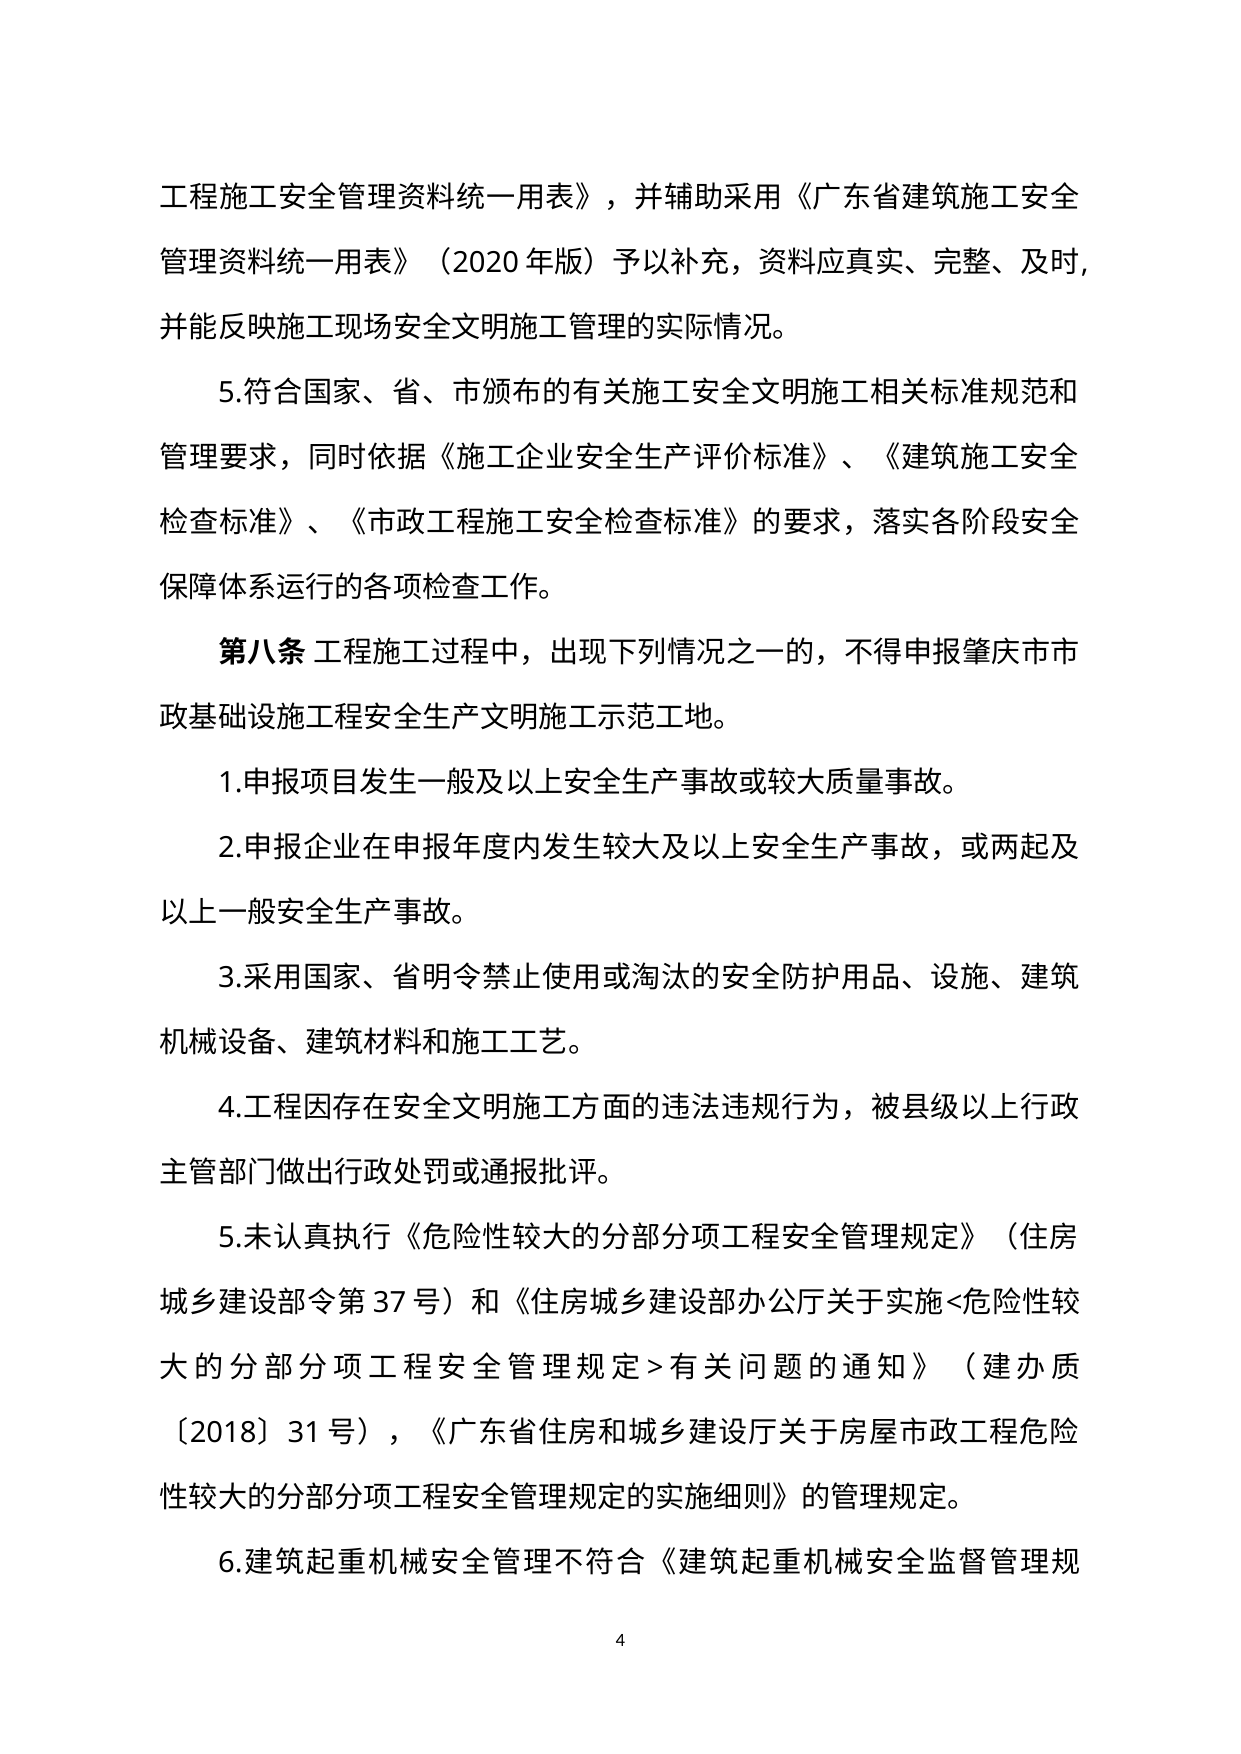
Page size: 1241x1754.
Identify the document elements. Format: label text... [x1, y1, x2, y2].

text 2.申报企业在申报年度内发生较大及以上安全生产事故，或两起及以上一般安全生产事故。 [159, 812, 1081, 942]
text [159, 162, 1081, 357]
text 4.工程因存在安全文明施工方面的违法违规行为，被县级以上行政主管部门做出行政处罚或通报批评。 [159, 1072, 1081, 1202]
text 1.申报项目发生一般及以上安全生产事故或较大质量事故。 [159, 747, 1081, 812]
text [159, 1527, 1081, 1592]
text 5.未认真执行《危险性较大的分部分项工程安全管理规定》（住房城乡建设部令第37号）和《住房城乡建设部办公厅关于实施<危险性较大的分部分项工程安全管理规定>有关问题的通知》（建办质〔2018〕31号），《广东省住房和城乡建设厅关于房屋市政工程危险性较大的分部分项工程安全管理规定的实施细则》的管理规定。 [159, 1202, 1081, 1527]
text 3.采用国家、省明令禁止使用或淘汰的安全防护用品、设施、建筑机械设备、建筑材料和施工工艺。 [159, 942, 1081, 1072]
text 5.符合国家、省、市颁布的有关施工安全文明施工相关标准规范和管理要求，同时依据《施工企业安全生产评价标准》、《建筑施工安全检查标准》、《市政工程施工安全检查标准》的要求，落实各阶段安全保障体系运行的各项检查工作。 [159, 357, 1081, 617]
text 第八条 工程施工过程中，出现下列情况之一的，不得申报肇庆市市政基础设施工程安全生产文明施工示范工地。 [159, 617, 1081, 747]
